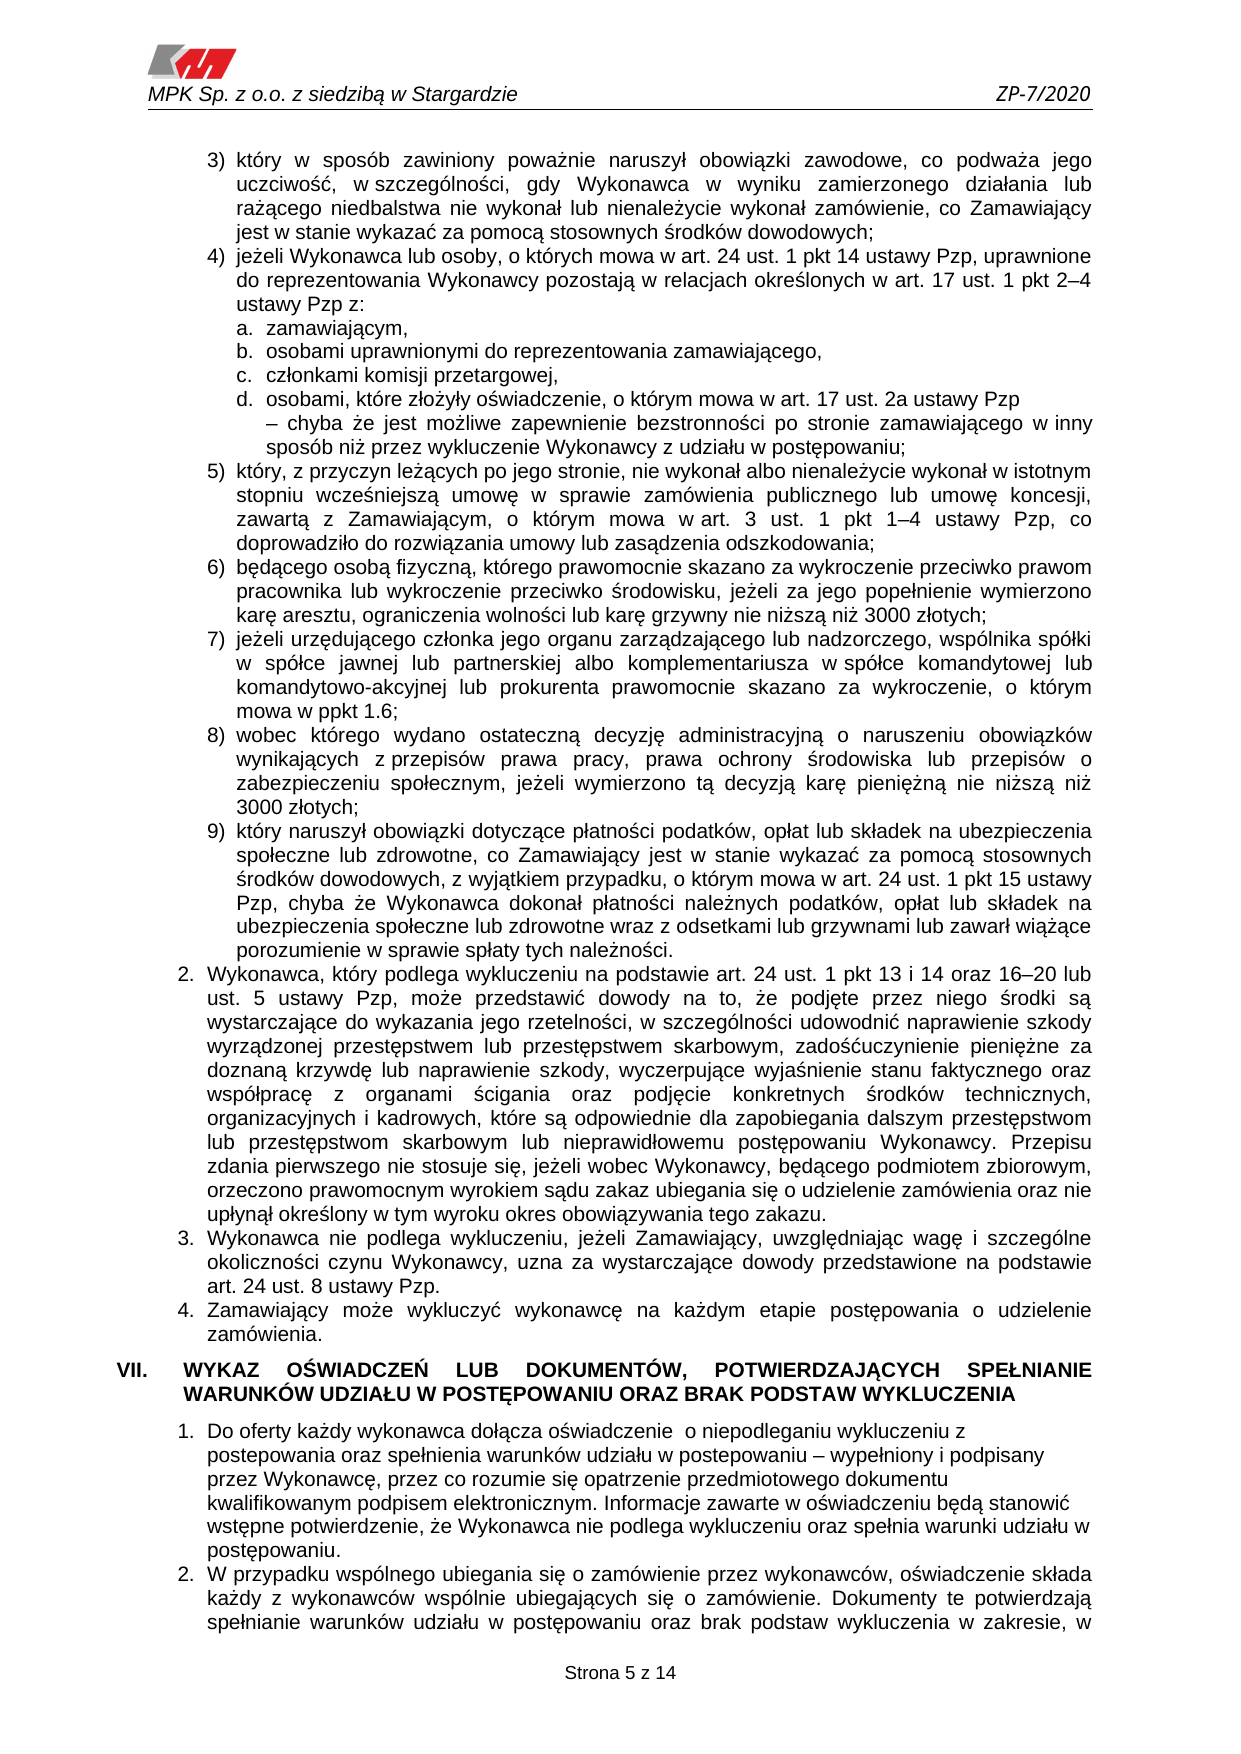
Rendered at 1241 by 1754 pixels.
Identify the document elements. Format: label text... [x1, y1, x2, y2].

list jeżeli Wykonawca lub osoby, o których mowa w art. 24 ust. 1 pkt 14 ustawy Pzp, uprawnione do reprezentowania Wykonawcy pozostają w relacjach określonych w art. 17 ust. 1 pkt 2–4 ustawy Pzp z: [207, 243, 1093, 315]
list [177, 1562, 1093, 1634]
list będącego osobą fizyczną, którego prawomocnie skazano za wykroczenie przeciwko prawom pracownika lub wykroczenie przeciwko środowisku, jeżeli za jego popełnienie wymierzono karę aresztu, ograniczenia wolności lub karę grzywny nie niższą niż 3000 złotych; [207, 555, 1093, 627]
picture [147, 44, 237, 79]
list Do oferty każdy wykonawca dołącza oświadczenie o niepodleganiu wykluczeniu z postepowania oraz spełnienia warunków udziału w postepowaniu – wypełniony i podpisany przez Wykonawcę, przez co rozumie się opatrzenie przedmiotowego dokumentu kwalifikowanym podpisem elektronicznym. Informacje zawarte w oświadczeniu będą stanowić wstępne potwierdzenie, że Wykonawca nie podlega wykluczeniu oraz spełnia warunki udziału w postępowaniu. [177, 1418, 1093, 1562]
list osobami uprawnionymi do reprezentowania zamawiającego, [236, 339, 1093, 363]
list który naruszył obowiązki dotyczące płatności podatków, opłat lub składek na ubezpieczenia społeczne lub zdrowotne, co Zamawiający jest w stanie wykazać za pomocą stosownych środków dowodowych, z wyjątkiem przypadku, o którym mowa w art. 24 ust. 1 pkt 15 ustawy Pzp, chyba że Wykonawca dokonał płatności należnych podatków, opłat lub składek na ubezpieczenia społeczne lub zdrowotne wraz z odsetkami lub grzywnami lub zawarł wiążące porozumienie w sprawie spłaty tych należności. [207, 818, 1093, 962]
list Wykonawca, który podlega wykluczeniu na podstawie art. 24 ust. 1 pkt 13 i 14 oraz 16–20 lub ust. 5 ustawy Pzp, może przedstawić dowody na to, że podjęte przez niego środki są wystarczające do wykazania jego rzetelności, w szczególności udowodnić naprawienie szkody wyrządzonej przestępstwem lub przestępstwem skarbowym, zadośćuczynienie pieniężne za doznaną krzywdę lub naprawienie szkody, wyczerpujące wyjaśnienie stanu faktycznego oraz współpracę z organami ścigania oraz podjęcie konkretnych środków technicznych, organizacyjnych i kadrowych, które są odpowiednie dla zapobiegania dalszym przestępstwom lub przestępstwom skarbowym lub nieprawidłowemu postępowaniu Wykonawcy. Przepisu zdania pierwszego nie stosuje się, jeżeli wobec Wykonawcy, będącego podmiotem zbiorowym, orzeczono prawomocnym wyrokiem sądu zakaz ubiegania się o udzielenie zamówienia oraz nie upłynął określony w tym wyroku okres obowiązywania tego zakazu. [177, 962, 1093, 1226]
list wobec którego wydano ostateczną decyzję administracyjną o naruszeniu obowiązków wynikających z przepisów prawa pracy, prawa ochrony środowiska lub przepisów o zabezpieczeniu społecznym, jeżeli wymierzono tą decyzją karę pieniężną nie niższą niż 3000 złotych; [207, 723, 1093, 818]
list WYKAZ OŚWIADCZEŃ LUB DOKUMENTÓW, POTWIERDZAJĄCYCH SPEŁNIANIE WARUNKÓW UDZIAŁU W POSTĘPOWANIU ORAZ BRAK PODSTAW WYKLUCZENIA [148, 1358, 1093, 1406]
list Zamawiający może wykluczyć wykonawcę na każdym etapie postępowania o udzielenie zamówienia. [177, 1298, 1093, 1346]
list Wykonawca nie podlega wykluczeniu, jeżeli Zamawiający, uwzględniając wagę i szczególne okoliczności czynu Wykonawcy, uzna za wystarczające dowody przedstawione na podstawie art. 24 ust. 8 ustawy Pzp. [177, 1226, 1093, 1298]
list zamawiającym, [236, 315, 1093, 339]
list jeżeli urzędującego członka jego organu zarządzającego lub nadzorczego, wspólnika spółki w spółce jawnej lub partnerskiej albo komplementariusza w spółce komandytowej lub komandytowo-akcyjnej lub prokurenta prawomocnie skazano za wykroczenie, o którym mowa w ppkt 1.6; [207, 627, 1093, 723]
list – chyba że jest możliwe zapewnienie bezstronności po stronie zamawiającego w inny sposób niż przez wykluczenie Wykonawcy z udziału w postępowaniu; [266, 411, 1093, 459]
list który w sposób zawiniony poważnie naruszył obowiązki zawodowe, co podważa jego uczciwość, w szczególności, gdy Wykonawca w wyniku zamierzonego działania lub rażącego niedbalstwa nie wykonał lub nienależycie wykonał zamówienie, co Zamawiający jest w stanie wykazać za pomocą stosownych środków dowodowych; [207, 148, 1093, 243]
list który, z przyczyn leżących po jego stronie, nie wykonał albo nienależycie wykonał w istotnym stopniu wcześniejszą umowę w sprawie zamówienia publicznego lub umowę koncesji, zawartą z Zamawiającym, o którym mowa w art. 3 ust. 1 pkt 1–4 ustawy Pzp, co doprowadziło do rozwiązania umowy lub zasądzenia odszkodowania; [207, 459, 1093, 555]
list członkami komisji przetargowej, [236, 363, 1093, 387]
list osobami, które złożyły oświadczenie, o którym mowa w art. 17 ust. 2a ustawy Pzp [236, 387, 1093, 411]
